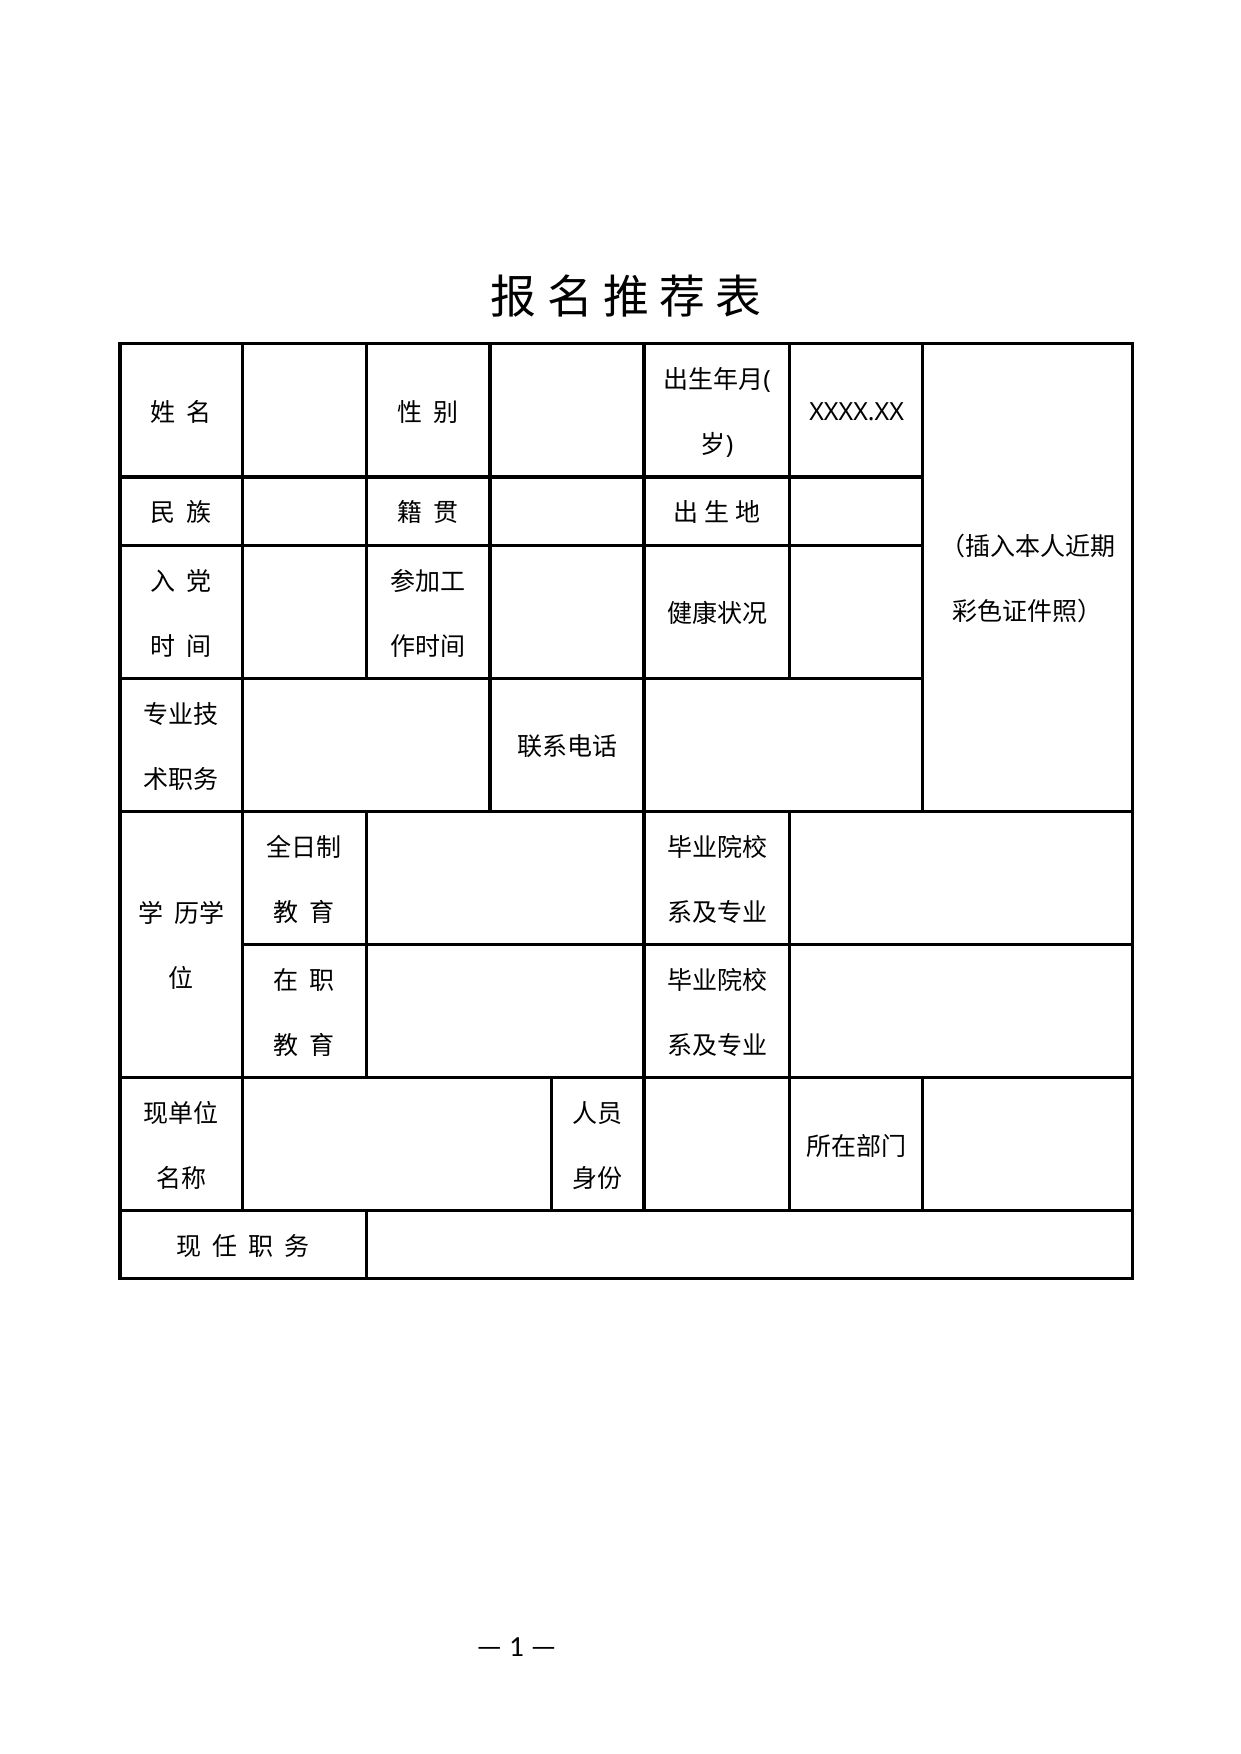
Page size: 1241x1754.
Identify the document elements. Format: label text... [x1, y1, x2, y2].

table_header （插入本人近期彩色证件照） [924, 345, 1131, 810]
table_header XXXX.XX [791, 345, 921, 475]
table_header 姓 名 [122, 345, 241, 475]
table_cell [646, 680, 921, 810]
table_header 出生年月( 岁) [646, 345, 788, 475]
table_cell [244, 680, 488, 810]
table_cell [646, 1079, 788, 1209]
table_header 性 别 [368, 345, 488, 475]
table_cell 专业技术职务 [122, 680, 241, 810]
table_cell [791, 813, 1131, 943]
table_cell [791, 946, 1131, 1076]
table_cell [244, 1079, 550, 1209]
table_cell 毕业院校系及专业 [646, 946, 788, 1076]
table_cell 入 党 时 间 [122, 547, 241, 677]
table_cell 全日制 教 育 [244, 813, 365, 943]
text 报名推荐表 [165, 245, 1087, 342]
table_cell [492, 479, 642, 543]
table_cell 健康状况 [646, 547, 788, 677]
table_cell [368, 946, 642, 1076]
table_cell 在 职 教 育 [244, 946, 365, 1076]
table_header [492, 345, 642, 475]
table_cell 联系电话 [492, 680, 642, 810]
table_cell 现单位名称 [122, 1079, 241, 1209]
table_cell 现 任 职 务 [122, 1212, 365, 1277]
table_cell [244, 547, 365, 677]
table_cell 民 族 [122, 479, 241, 543]
table_cell 所在部门 [791, 1079, 921, 1209]
table_cell [368, 813, 642, 943]
table_cell [368, 1212, 1131, 1277]
table_cell 参加工 作时间 [368, 547, 488, 677]
table_cell 出 生 地 [646, 479, 788, 543]
table_cell [492, 547, 642, 677]
table_cell [924, 1079, 1131, 1209]
table_header [244, 345, 365, 475]
table_cell [791, 479, 921, 543]
table_cell [244, 479, 365, 543]
table_cell 籍 贯 [368, 479, 488, 543]
table_cell 毕业院校系及专业 [646, 813, 788, 943]
table_cell [791, 547, 921, 677]
table_cell 人员身份 [553, 1079, 642, 1209]
table_cell 学 历学 位 [122, 813, 241, 1076]
